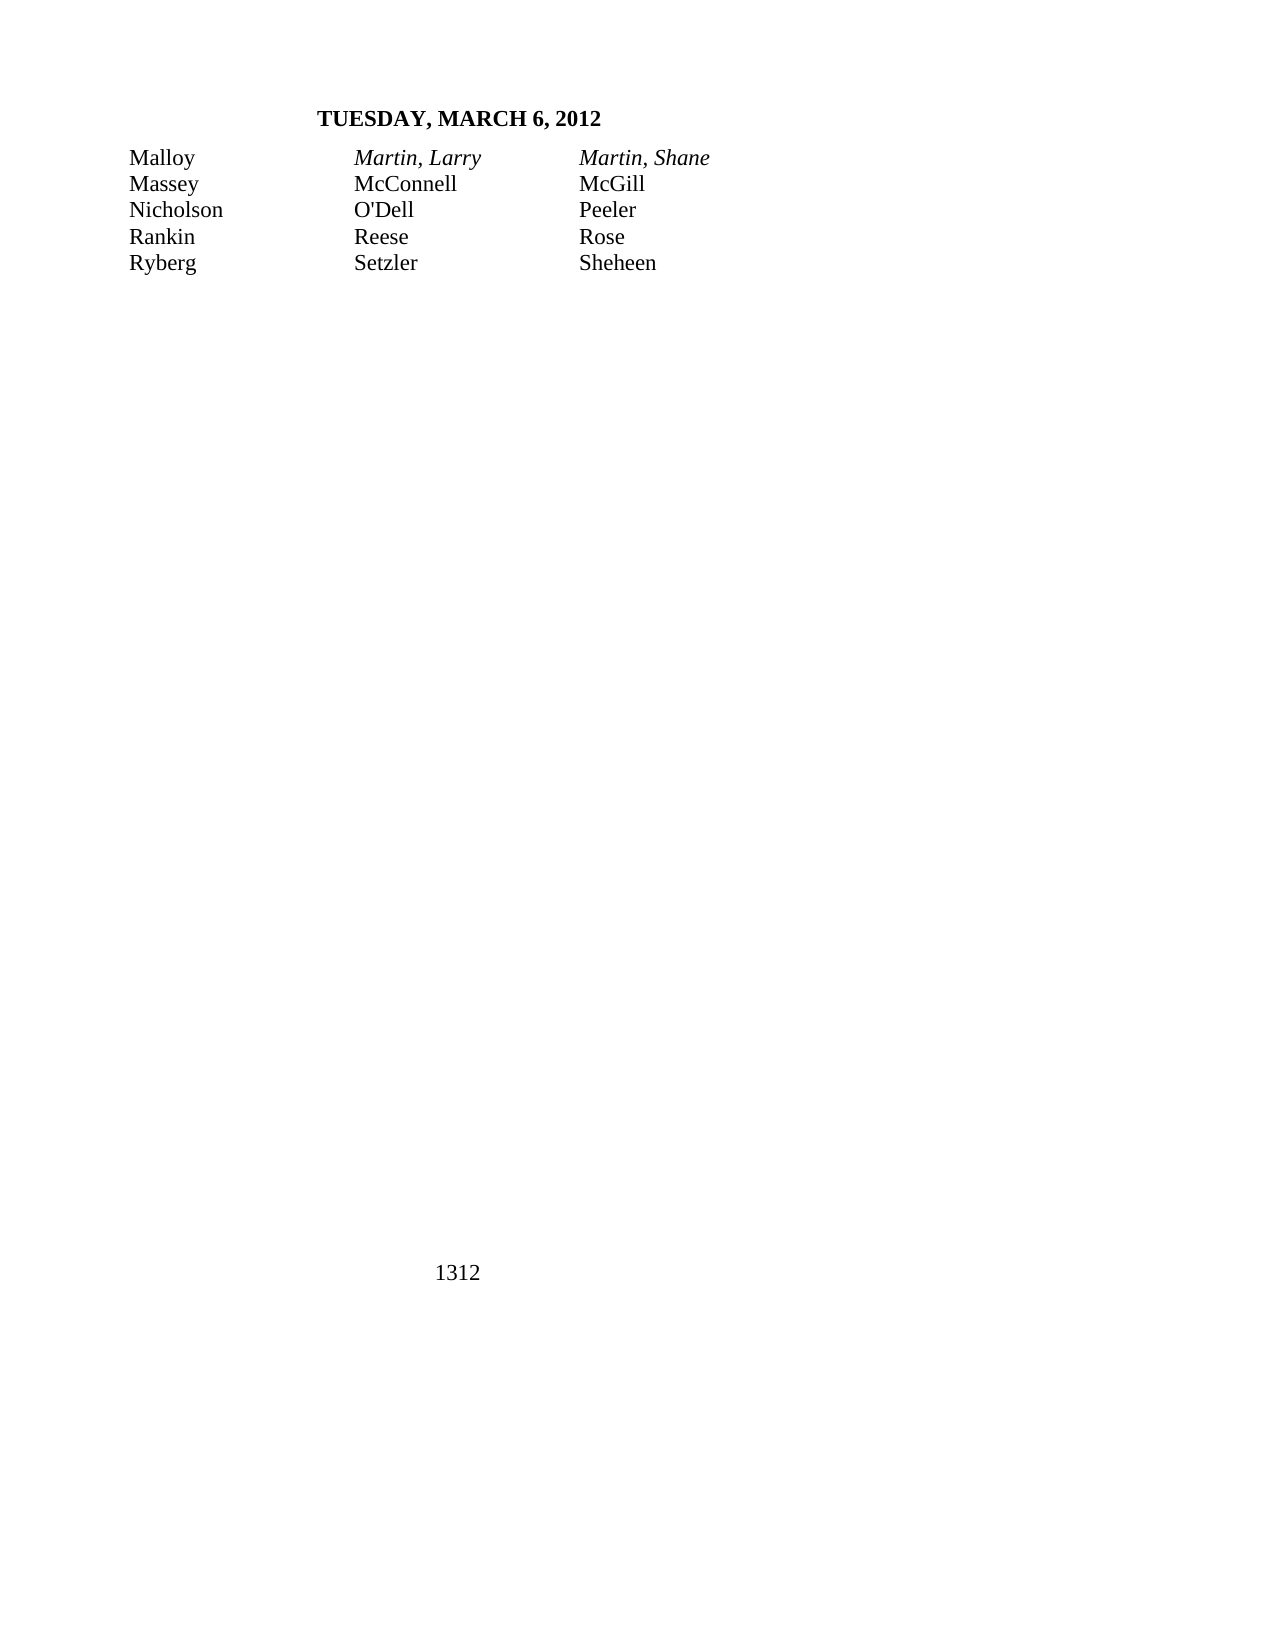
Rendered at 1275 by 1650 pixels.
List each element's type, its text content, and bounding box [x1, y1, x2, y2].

text Nicholson O'Dell Peeler [129, 197, 789, 223]
text Rankin Reese Rose [129, 223, 789, 249]
text Ryberg Setzler Sheheen [129, 249, 789, 276]
text Massey McConnell McGill [129, 170, 789, 197]
text Malloy Martin, Larry Martin, Shane [129, 144, 789, 170]
